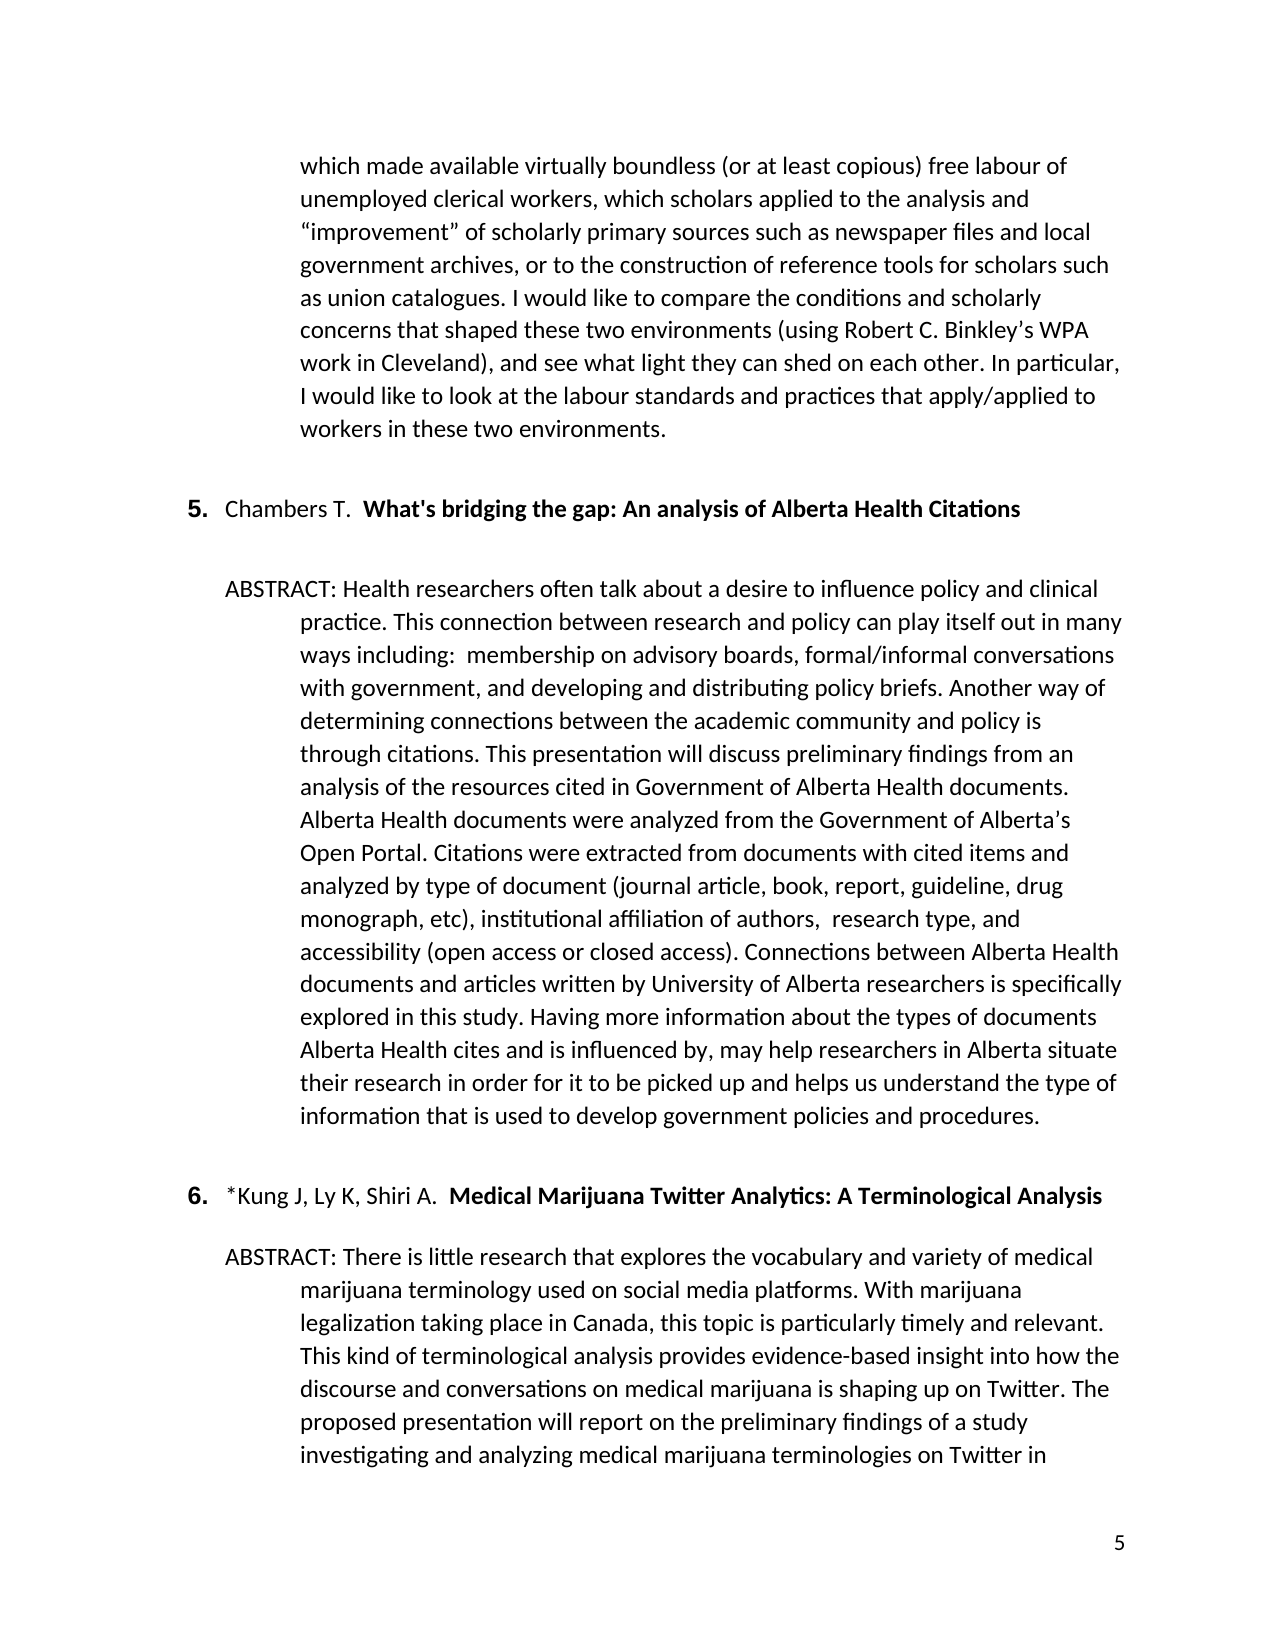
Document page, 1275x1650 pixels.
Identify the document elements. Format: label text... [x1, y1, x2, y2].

text ABSTRACT: Health researchers often talk about a desire to influence policy and clinical practice. This connection between research and policy can play itself out in many ways including: membership on advisory boards, formal/informal conversations with government, and developing and distributing policy briefs. Another way of determining connections between the academic community and policy is through citations. This presentation will discuss preliminary findings from an analysis of the resources cited in Government of Alberta Health documents. Alberta Health documents were analyzed from the Government of Alberta’s Open Portal. Citations were extracted from documents with cited items and analyzed by type of document (journal article, book, report, guideline, drug monograph, etc), institutional affiliation of authors, research type, and accessibility (open access or closed access). Connections between Alberta Health documents and articles written by University of Alberta researchers is specifically explored in this study. Having more information about the types of documents Alberta Health cites and is influenced by, may help researchers in Alberta situate their research in order for it to be picked up and helps us understand the type of information that is used to develop government policies and procedures. [225, 573, 1125, 1131]
list Chambers T. What's bridging the gap: An analysis of Alberta Health Citations [187, 493, 1125, 524]
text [225, 150, 1125, 444]
list *Kung J, Ly K, Shiri A. Medical Marijuana Twitter Analytics: A Terminological Analysis [187, 1180, 1125, 1211]
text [225, 1241, 1125, 1469]
